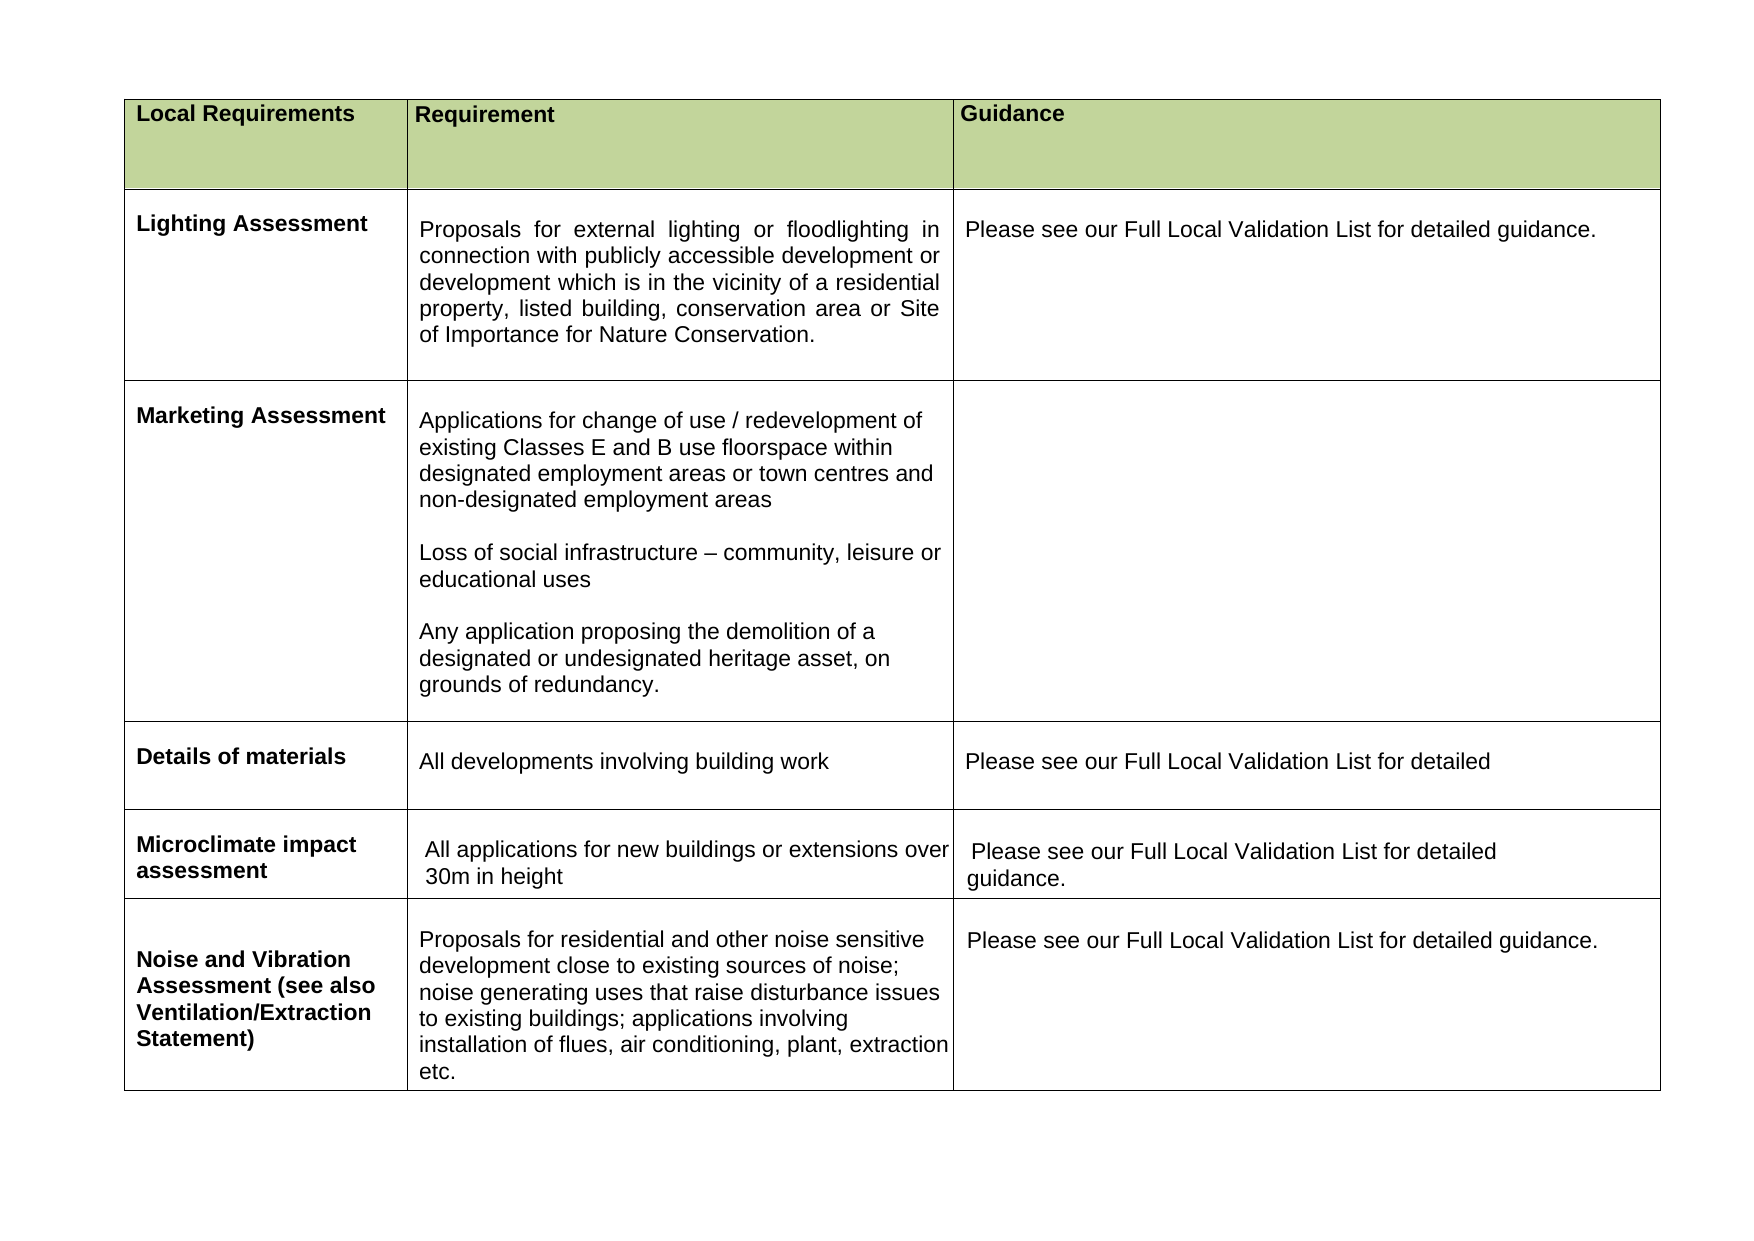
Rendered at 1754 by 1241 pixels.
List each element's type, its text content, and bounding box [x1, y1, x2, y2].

table_cell Lighting Assessment [125, 190, 407, 380]
table_cell Please see our Full Local Validation List for detailed [954, 722, 1660, 809]
table_cell [954, 381, 1660, 721]
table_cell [954, 899, 1660, 1090]
table_cell Local Requirements [125, 100, 407, 188]
table_cell Requirement [408, 100, 953, 188]
table_cell Marketing Assessment [125, 381, 407, 721]
table_cell Microclimate impact assessment [125, 810, 407, 897]
table_cell Guidance [954, 100, 1660, 188]
table_cell Applications for change of use / redevelopment of existing Classes E and B use floorspace within designated employment areas or town centres and non-designated employment areas Loss of social infrastructure – community, leisure or educational uses Any application proposing the demolition of a designated or undesignated heritage asset, on grounds of redundancy. [408, 381, 953, 721]
table_cell Proposals for residential and other noise sensitive development close to existing sources of noise; noise generating uses that raise disturbance issues to existing buildings; applications involving installation of flues, air conditioning, plant, extraction etc. [408, 899, 953, 1090]
table_cell Please see our Full Local Validation List for detailed guidance. [954, 810, 1660, 897]
table_cell All developments involving building work [408, 722, 953, 809]
table_cell All applications for new buildings or extensions over 30m in height [408, 810, 953, 897]
table_cell Noise and Vibration Assessment (see also Ventilation/Extraction Statement) [125, 899, 407, 1090]
table_cell Proposals for external lighting or floodlighting in connection with publicly accessible development or development which is in the vicinity of a residential property, listed building, conservation area or Site of Importance for Nature Conservation. [408, 190, 953, 380]
table_cell Details of materials [125, 722, 407, 809]
table_cell Please see our Full Local Validation List for detailed guidance. [954, 190, 1660, 380]
